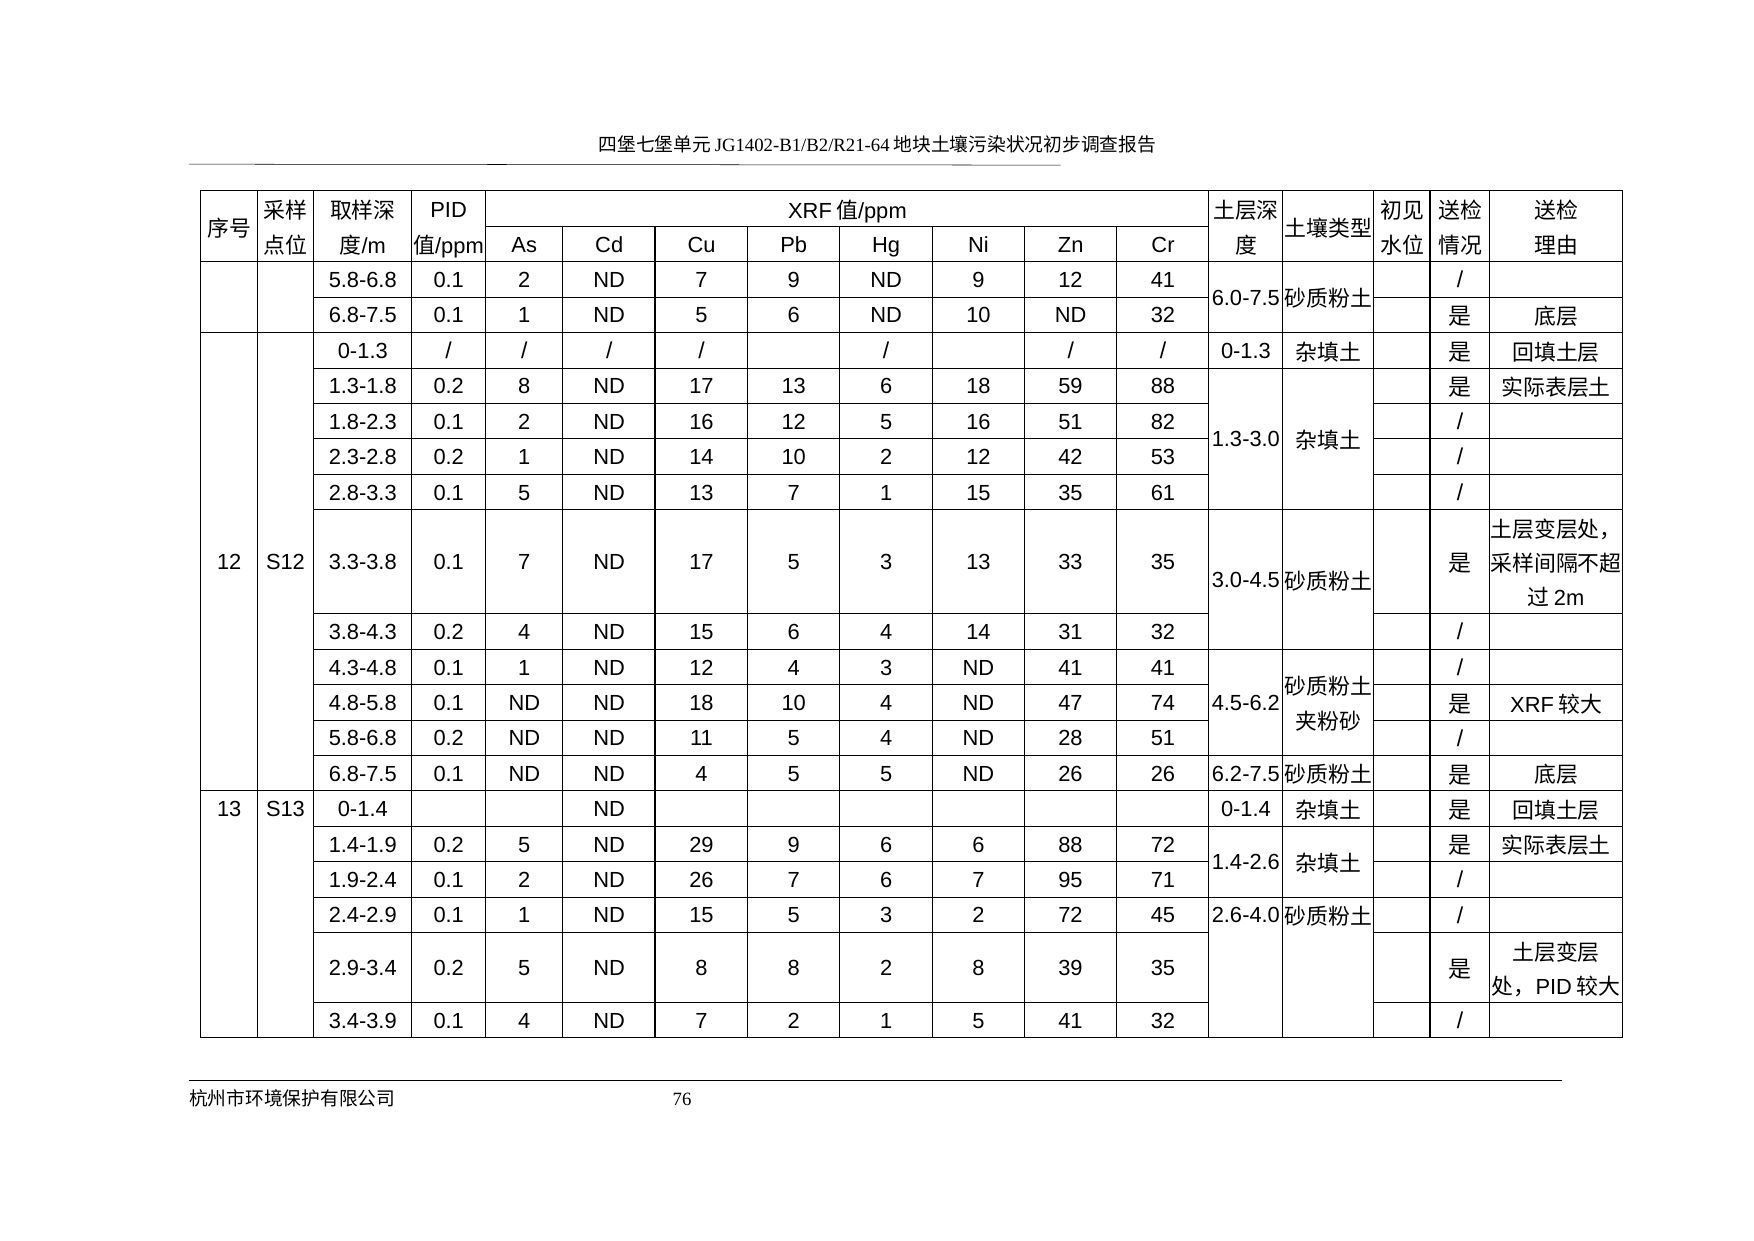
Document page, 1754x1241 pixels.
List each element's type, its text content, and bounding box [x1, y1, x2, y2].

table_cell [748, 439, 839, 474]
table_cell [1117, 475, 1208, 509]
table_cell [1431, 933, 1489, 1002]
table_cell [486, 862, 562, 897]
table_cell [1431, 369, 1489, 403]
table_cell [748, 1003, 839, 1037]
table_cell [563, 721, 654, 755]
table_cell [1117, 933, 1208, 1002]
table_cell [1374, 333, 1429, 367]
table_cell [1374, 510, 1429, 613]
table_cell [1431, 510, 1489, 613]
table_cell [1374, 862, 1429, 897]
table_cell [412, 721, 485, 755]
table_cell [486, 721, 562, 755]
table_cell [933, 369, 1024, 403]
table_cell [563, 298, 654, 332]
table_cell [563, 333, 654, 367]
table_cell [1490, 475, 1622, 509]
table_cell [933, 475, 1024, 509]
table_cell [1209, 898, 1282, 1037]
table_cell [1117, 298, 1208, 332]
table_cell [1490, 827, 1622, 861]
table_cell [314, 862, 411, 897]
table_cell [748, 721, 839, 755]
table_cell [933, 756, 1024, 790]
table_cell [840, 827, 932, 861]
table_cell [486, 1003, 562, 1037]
table_header 序号 [201, 191, 257, 261]
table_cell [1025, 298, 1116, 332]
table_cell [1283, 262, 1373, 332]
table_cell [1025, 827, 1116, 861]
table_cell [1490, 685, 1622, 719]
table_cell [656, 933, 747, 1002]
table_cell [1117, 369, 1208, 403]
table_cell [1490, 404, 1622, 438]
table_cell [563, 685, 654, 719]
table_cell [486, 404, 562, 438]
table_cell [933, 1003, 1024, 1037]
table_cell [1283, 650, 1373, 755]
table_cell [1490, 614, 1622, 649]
table_header 送检 理由 [1490, 191, 1622, 261]
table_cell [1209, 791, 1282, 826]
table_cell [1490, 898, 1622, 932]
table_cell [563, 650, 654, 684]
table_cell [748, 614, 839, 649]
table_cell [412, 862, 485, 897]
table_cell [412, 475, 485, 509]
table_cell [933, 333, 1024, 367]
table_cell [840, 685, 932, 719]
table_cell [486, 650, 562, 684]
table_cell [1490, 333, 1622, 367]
table_header 取样深度/m [314, 191, 411, 261]
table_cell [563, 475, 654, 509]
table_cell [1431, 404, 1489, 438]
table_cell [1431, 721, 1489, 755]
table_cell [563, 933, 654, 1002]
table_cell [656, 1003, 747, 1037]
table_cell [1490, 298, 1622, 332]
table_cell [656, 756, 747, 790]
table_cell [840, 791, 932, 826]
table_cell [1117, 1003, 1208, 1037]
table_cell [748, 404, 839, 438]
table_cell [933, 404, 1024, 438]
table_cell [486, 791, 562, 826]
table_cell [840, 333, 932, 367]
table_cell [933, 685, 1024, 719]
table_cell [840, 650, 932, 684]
table_header PID值/ppm [412, 191, 485, 261]
table_cell Cr [1117, 227, 1208, 261]
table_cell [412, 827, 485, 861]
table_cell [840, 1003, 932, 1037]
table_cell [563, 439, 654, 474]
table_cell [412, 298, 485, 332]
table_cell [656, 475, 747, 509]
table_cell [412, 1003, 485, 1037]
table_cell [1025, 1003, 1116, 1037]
table_header 初见水位 [1374, 191, 1429, 261]
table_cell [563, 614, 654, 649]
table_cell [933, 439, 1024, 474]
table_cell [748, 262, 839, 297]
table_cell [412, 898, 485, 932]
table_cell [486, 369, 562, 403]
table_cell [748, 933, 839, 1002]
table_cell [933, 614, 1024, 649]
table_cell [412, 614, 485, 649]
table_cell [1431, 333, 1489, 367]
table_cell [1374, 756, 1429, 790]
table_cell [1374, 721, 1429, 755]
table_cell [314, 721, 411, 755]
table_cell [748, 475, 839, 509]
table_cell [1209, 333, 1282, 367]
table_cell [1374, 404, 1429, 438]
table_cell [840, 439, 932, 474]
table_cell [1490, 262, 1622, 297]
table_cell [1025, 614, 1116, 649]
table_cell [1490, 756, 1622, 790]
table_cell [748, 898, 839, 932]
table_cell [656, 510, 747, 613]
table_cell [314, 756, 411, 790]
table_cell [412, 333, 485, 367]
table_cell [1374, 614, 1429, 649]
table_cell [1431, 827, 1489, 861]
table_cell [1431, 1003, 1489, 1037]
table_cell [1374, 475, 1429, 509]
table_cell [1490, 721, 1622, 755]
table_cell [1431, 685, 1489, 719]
table_cell Pb [748, 227, 839, 261]
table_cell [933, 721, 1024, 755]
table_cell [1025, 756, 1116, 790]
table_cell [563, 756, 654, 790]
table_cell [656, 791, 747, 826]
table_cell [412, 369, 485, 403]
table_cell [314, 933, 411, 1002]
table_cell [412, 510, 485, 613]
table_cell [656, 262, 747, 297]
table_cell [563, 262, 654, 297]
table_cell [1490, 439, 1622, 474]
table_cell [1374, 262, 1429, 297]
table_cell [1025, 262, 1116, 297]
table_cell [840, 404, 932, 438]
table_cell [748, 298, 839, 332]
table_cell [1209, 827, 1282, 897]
table_header 送检情况 [1431, 191, 1489, 261]
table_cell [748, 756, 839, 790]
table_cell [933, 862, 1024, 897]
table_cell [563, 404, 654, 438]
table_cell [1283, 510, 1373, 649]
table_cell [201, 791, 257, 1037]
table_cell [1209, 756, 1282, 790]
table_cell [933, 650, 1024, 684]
table_cell Hg [840, 227, 932, 261]
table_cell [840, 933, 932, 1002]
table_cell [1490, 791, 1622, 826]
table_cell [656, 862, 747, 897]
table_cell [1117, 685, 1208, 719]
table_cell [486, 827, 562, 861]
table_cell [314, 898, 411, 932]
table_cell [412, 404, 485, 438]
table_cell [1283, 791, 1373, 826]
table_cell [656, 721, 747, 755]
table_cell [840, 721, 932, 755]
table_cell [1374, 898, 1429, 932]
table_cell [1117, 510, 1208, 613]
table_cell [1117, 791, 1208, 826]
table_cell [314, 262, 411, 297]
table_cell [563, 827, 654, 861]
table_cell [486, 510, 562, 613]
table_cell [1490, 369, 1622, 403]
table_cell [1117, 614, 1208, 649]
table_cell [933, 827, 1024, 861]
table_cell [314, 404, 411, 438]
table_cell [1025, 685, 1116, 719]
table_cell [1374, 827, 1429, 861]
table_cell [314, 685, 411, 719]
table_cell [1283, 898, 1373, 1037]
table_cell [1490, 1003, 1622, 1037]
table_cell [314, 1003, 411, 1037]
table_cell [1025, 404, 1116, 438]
table_cell Ni [933, 227, 1024, 261]
table_cell Cu [656, 227, 747, 261]
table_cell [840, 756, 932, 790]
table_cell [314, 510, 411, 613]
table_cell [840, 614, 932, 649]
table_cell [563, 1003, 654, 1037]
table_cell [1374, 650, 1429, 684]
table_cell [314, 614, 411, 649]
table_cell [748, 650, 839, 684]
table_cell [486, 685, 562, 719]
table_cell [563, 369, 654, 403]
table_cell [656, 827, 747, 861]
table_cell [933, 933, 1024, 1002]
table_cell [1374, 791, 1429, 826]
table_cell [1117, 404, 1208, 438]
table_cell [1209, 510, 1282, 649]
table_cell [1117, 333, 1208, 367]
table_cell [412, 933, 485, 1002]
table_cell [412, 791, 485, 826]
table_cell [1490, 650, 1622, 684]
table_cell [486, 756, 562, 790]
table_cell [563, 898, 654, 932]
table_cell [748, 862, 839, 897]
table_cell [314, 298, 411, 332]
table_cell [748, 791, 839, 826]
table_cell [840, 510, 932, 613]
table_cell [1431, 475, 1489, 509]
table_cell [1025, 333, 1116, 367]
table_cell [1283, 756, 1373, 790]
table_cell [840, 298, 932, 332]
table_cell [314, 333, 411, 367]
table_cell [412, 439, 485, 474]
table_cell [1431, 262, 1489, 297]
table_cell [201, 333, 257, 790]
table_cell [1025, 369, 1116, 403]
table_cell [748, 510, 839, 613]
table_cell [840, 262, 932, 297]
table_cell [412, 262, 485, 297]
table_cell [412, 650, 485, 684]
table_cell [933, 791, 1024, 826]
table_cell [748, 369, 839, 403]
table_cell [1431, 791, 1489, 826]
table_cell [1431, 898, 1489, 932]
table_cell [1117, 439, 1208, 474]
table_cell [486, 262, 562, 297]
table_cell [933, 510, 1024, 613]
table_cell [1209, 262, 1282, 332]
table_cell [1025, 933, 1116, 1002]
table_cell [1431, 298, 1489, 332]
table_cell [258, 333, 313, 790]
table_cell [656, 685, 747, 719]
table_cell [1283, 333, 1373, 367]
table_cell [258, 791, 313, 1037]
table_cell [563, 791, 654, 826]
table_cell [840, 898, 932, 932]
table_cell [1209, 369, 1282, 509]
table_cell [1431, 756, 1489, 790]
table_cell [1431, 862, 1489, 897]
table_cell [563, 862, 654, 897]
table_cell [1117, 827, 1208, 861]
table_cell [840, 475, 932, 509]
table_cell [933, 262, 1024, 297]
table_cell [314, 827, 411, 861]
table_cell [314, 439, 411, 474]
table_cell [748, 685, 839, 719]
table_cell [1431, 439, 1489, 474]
table_header 土壤类型 [1283, 191, 1373, 261]
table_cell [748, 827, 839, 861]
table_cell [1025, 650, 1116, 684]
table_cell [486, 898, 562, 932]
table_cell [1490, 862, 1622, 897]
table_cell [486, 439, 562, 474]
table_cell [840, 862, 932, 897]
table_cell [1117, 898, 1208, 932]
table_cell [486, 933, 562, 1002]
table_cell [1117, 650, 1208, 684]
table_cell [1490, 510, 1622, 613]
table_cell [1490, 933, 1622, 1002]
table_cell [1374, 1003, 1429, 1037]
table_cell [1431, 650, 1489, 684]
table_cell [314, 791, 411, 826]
table_cell Zn [1025, 227, 1116, 261]
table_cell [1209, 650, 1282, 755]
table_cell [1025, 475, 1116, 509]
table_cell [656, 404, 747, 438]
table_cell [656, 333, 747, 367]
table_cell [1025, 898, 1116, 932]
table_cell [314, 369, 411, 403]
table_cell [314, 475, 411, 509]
table_cell As [486, 227, 562, 261]
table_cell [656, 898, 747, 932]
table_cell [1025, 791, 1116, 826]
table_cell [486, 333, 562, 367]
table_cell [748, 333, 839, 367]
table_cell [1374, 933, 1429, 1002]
table_header 土层深度 [1209, 191, 1282, 261]
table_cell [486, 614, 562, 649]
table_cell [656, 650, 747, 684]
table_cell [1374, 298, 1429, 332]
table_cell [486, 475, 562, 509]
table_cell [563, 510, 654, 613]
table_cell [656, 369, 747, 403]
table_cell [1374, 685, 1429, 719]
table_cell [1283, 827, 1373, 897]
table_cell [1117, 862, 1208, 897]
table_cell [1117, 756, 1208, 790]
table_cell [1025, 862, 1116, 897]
table_header 采样点位 [258, 191, 313, 261]
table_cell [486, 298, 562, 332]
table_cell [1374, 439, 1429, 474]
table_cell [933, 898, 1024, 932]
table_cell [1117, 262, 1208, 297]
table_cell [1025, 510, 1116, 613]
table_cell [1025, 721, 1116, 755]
table_header XRF值/ppm [486, 191, 1208, 226]
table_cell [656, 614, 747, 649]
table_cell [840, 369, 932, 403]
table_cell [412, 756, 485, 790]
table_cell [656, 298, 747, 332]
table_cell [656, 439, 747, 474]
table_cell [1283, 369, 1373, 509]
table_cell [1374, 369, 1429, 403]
table_cell Cd [563, 227, 654, 261]
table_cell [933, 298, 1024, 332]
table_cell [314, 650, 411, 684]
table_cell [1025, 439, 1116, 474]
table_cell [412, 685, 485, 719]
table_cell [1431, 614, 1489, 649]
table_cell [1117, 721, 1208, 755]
